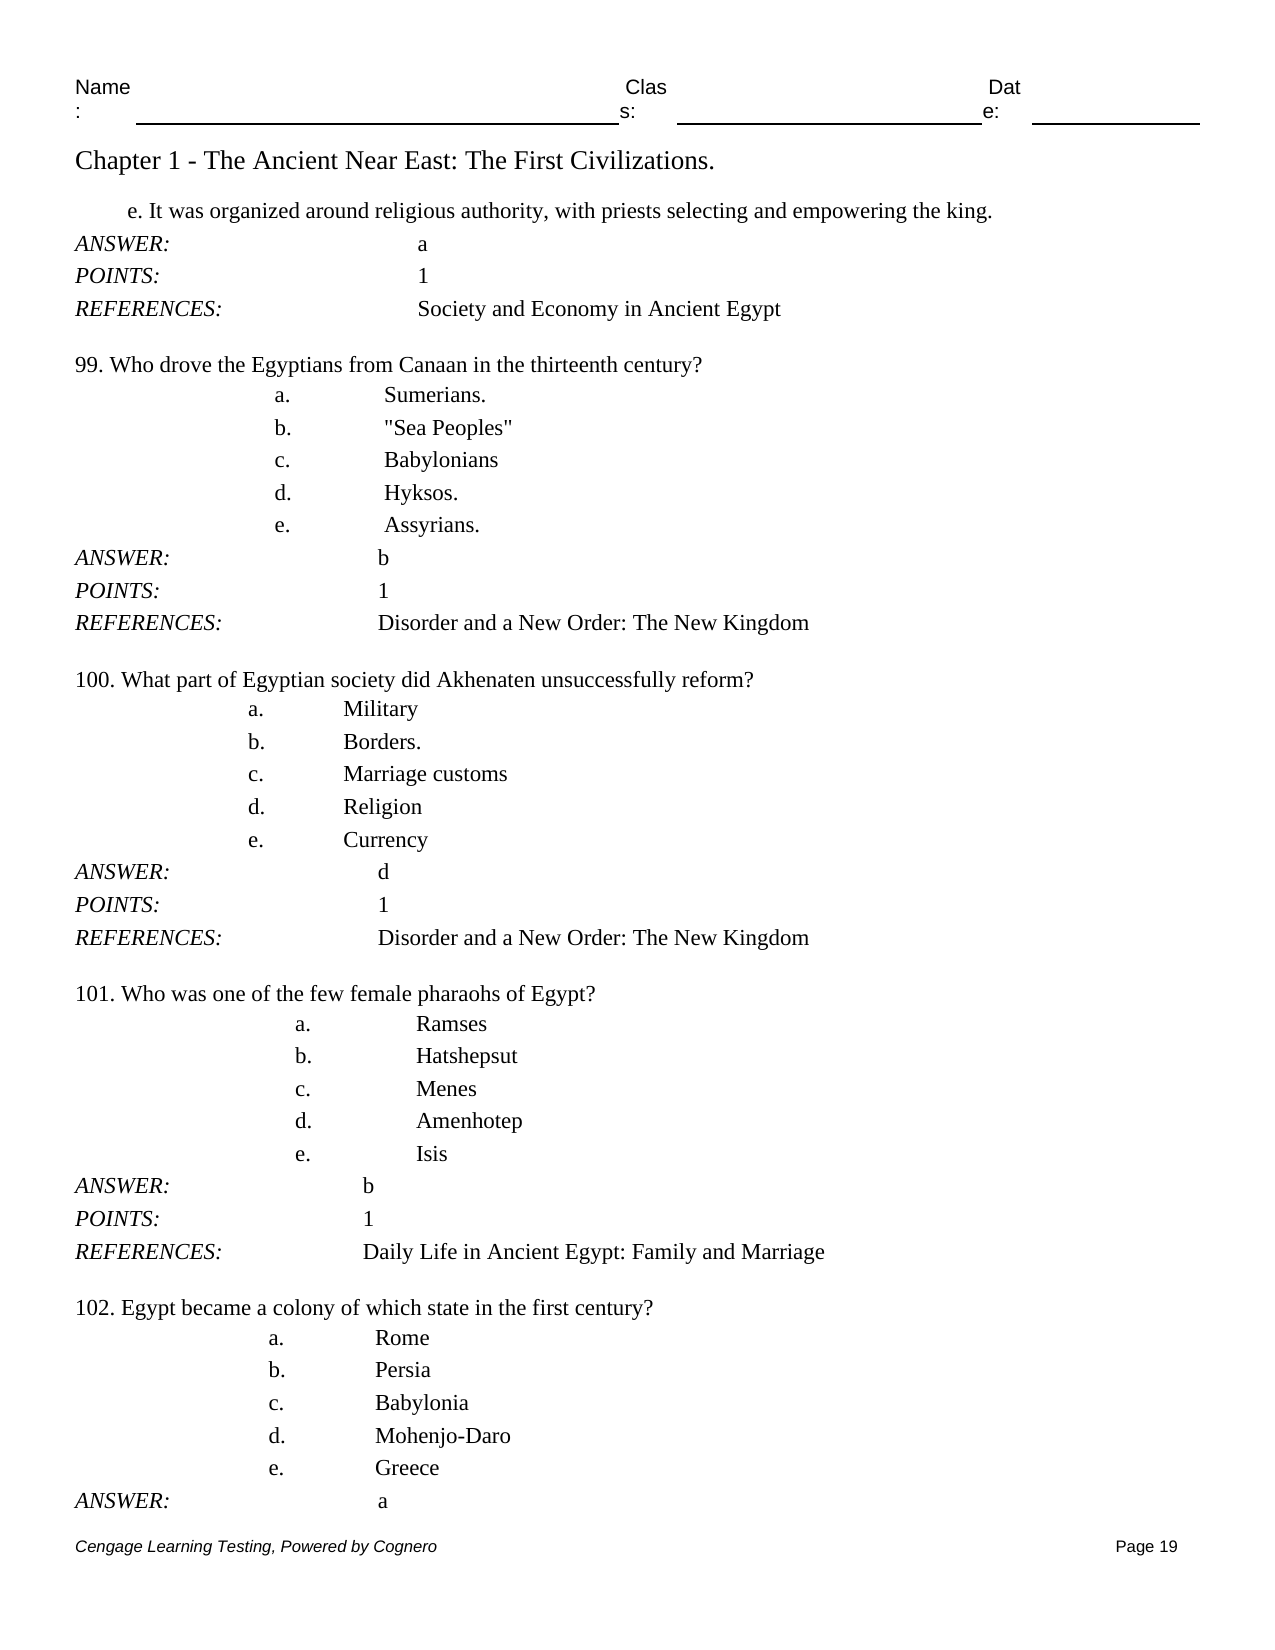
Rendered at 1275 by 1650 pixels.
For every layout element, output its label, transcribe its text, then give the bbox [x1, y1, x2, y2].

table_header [75, 1321, 1200, 1516]
table_header 101. Who was one of the few female pharaohs of Egypt? [75, 1006, 1200, 1267]
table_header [75, 194, 1200, 324]
table_header 100. What part of Egyptian society did Akhenaten unsuccessfully reform? [75, 692, 1200, 953]
table_header 99. Who drove the Egyptians from Canaan in the thirteenth century? [75, 378, 1200, 639]
